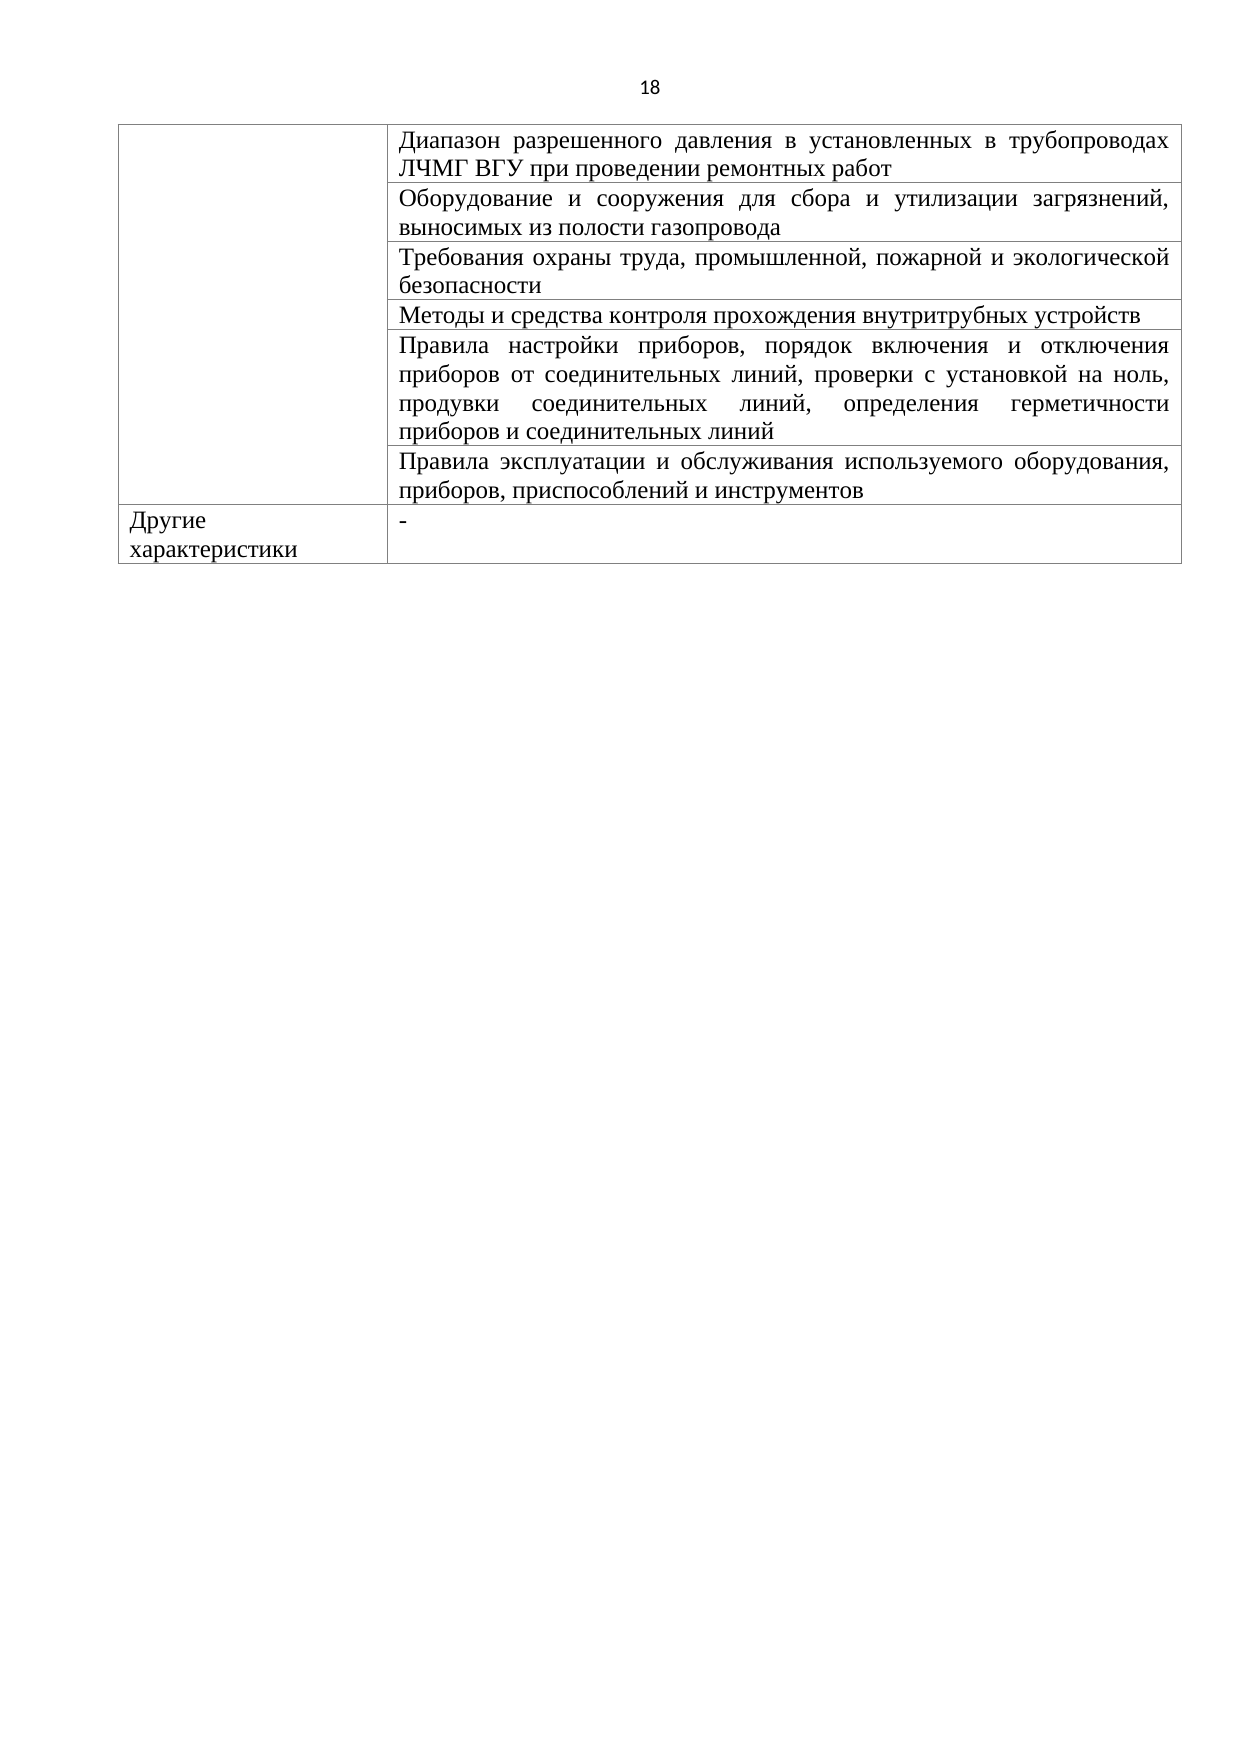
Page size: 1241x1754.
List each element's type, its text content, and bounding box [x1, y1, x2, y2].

table_cell Правила настройки приборов, порядок включения и отключения приборов от соединительных линий, проверки с установкой на ноль, продувки соединительных линий, определения герметичности приборов и соединительных линий [388, 330, 1181, 445]
table_cell Требования охраны труда, промышленной, пожарной и экологической безопасности [388, 242, 1181, 299]
table_cell - [388, 505, 1181, 563]
table_cell Оборудование и сооружения для сбора и утилизации загрязнений, выносимых из полости газопровода [388, 183, 1181, 241]
table_cell Другие характеристики [119, 505, 387, 563]
table_cell Правила эксплуатации и обслуживания используемого оборудования, приборов, приспособлений и инструментов [388, 446, 1181, 504]
table_cell Методы и средства контроля прохождения внутритрубных устройств [388, 300, 1181, 329]
table_cell Диапазон разрешенного давления в установленных в трубопроводах ЛЧМГ ВГУ при проведении ремонтных работ [388, 125, 1181, 182]
